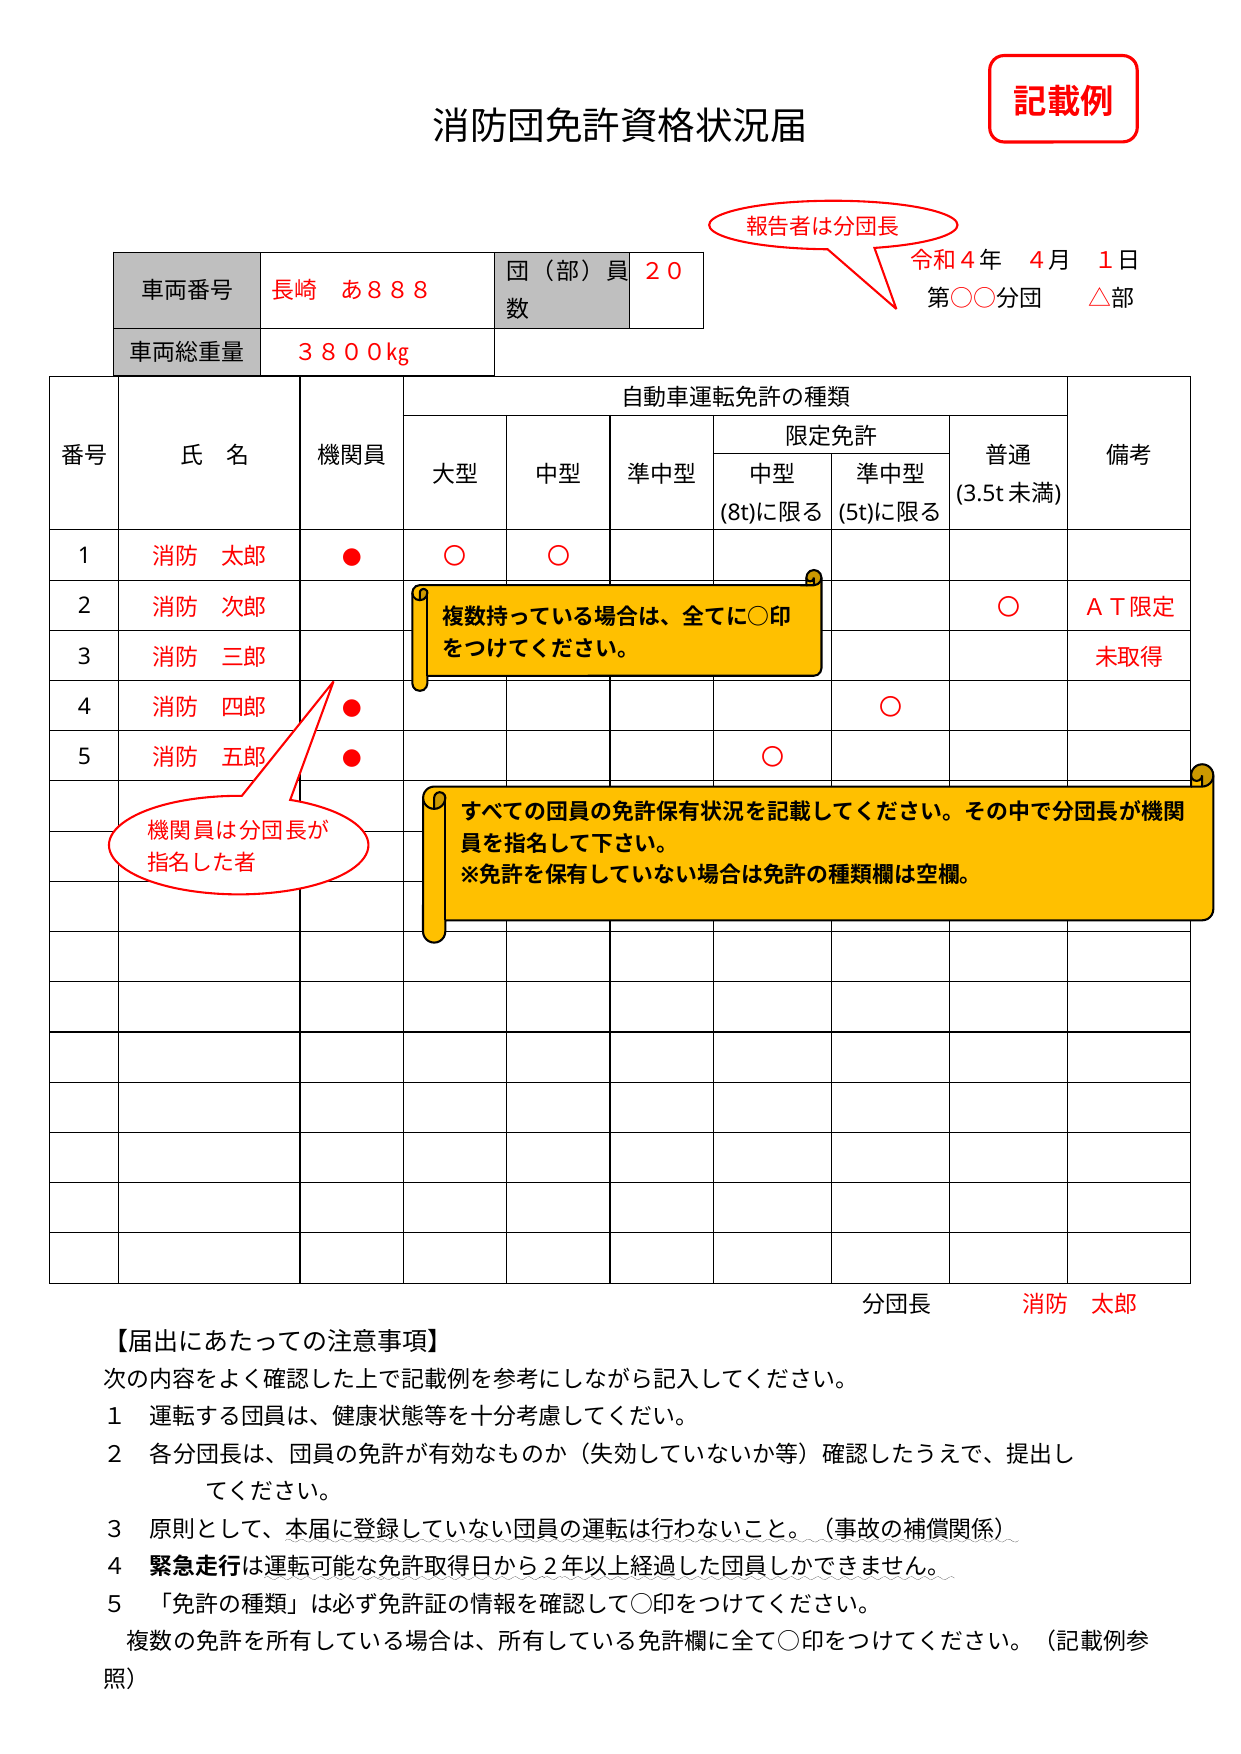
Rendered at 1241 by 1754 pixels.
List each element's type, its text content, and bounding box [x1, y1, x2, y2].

table_cell ● [301, 530, 403, 579]
table_cell 消防 四郎 [119, 681, 299, 730]
table_cell [507, 922, 609, 931]
table_cell [714, 1083, 831, 1132]
table_cell [119, 1183, 299, 1232]
table_cell 消防 次郎 [119, 581, 299, 630]
table_cell [950, 631, 1067, 680]
table_cell 未取得 [1068, 631, 1190, 680]
table_cell [950, 1183, 1067, 1232]
table_cell [119, 982, 299, 1031]
table_cell [119, 882, 299, 931]
table_cell [1068, 1083, 1190, 1132]
text １ 運転する団員は、健康状態等を十分考慮してくだい。 [103, 1396, 1063, 1433]
table_cell [404, 1033, 506, 1082]
text 消防団免許資格状況届 [177, 85, 1063, 160]
table_cell [119, 932, 299, 981]
table_cell ＡＴ限定 [1068, 581, 1190, 630]
table_cell [404, 631, 411, 680]
text 【届出にあたっての注意事項】 [103, 1321, 1063, 1358]
table_cell 〇 [404, 530, 506, 579]
table_cell [301, 781, 403, 831]
table_cell [714, 1133, 831, 1182]
table_cell [301, 1133, 403, 1182]
table_header ２０ [630, 253, 703, 328]
table_header 団（部）員数 [495, 253, 629, 328]
table_cell [832, 731, 949, 780]
table_cell [1068, 731, 1190, 780]
table_cell 消防 三郎 [119, 631, 299, 680]
table_cell [507, 1133, 609, 1182]
table_cell [1068, 1033, 1190, 1082]
table_cell [1068, 781, 1190, 785]
table_cell 消防 五郎 [119, 731, 291, 780]
table_cell [1068, 922, 1190, 931]
table_cell [611, 731, 713, 780]
table_cell [334, 832, 403, 881]
table_cell [404, 1183, 506, 1232]
table_cell [714, 982, 831, 1031]
table_cell [50, 1033, 118, 1082]
table_cell [50, 882, 118, 931]
table_cell [404, 832, 422, 881]
table_cell 3 [50, 631, 118, 680]
table_cell 〇 [714, 731, 831, 780]
table_cell [119, 1083, 299, 1132]
table_cell ● [318, 681, 403, 730]
table_cell [714, 681, 831, 730]
table_cell [832, 1033, 949, 1082]
table_cell [507, 781, 609, 785]
table_cell [50, 1083, 118, 1132]
table_cell [301, 982, 403, 1031]
table_cell [611, 781, 713, 785]
table_cell [950, 1133, 1067, 1182]
table_cell [50, 982, 118, 1031]
text 令和４年 ４月 １日 [745, 240, 921, 278]
table_cell [832, 1183, 949, 1232]
table_cell [50, 932, 118, 981]
table_cell 大型 [404, 416, 506, 529]
text ４ 緊急走行は運転可能な免許取得日から2年以上経過した団員しかできません。 [103, 1546, 1137, 1583]
table_cell [611, 1083, 713, 1132]
table_cell [1068, 1133, 1190, 1182]
table_cell [507, 681, 609, 730]
table_cell [119, 1233, 299, 1282]
text ５ 「免許の種類」は必ず免許証の情報を確認して○印をつけてください。 [103, 1583, 1152, 1621]
table_cell [404, 781, 506, 831]
table_cell [507, 1183, 609, 1232]
table_cell [950, 1083, 1067, 1132]
table_header 長崎 あ８８８ [261, 253, 494, 328]
table_cell [950, 781, 1067, 785]
table_cell [301, 1083, 403, 1132]
table_cell [714, 922, 831, 931]
table_cell [404, 681, 506, 730]
table_cell [507, 982, 609, 1031]
table_cell [50, 1183, 118, 1232]
table_cell [404, 731, 506, 780]
table_header 番号 [50, 377, 118, 529]
table_header 備考 [1068, 377, 1190, 529]
table_cell 限定免許 [714, 416, 949, 453]
table_cell 〇 [832, 681, 949, 730]
table_cell [1068, 932, 1190, 981]
table_cell [832, 781, 949, 785]
table_cell [301, 581, 403, 630]
table_cell [714, 781, 831, 785]
table_cell [714, 1033, 831, 1082]
table_cell [404, 1133, 506, 1182]
table_cell [404, 982, 506, 1031]
table_cell [119, 1133, 299, 1182]
table_cell 〇 [950, 581, 1067, 630]
text 次の内容をよく確認した上で記載例を参考にしながら記入してください。 [103, 1358, 1063, 1396]
table_cell 2 [50, 581, 118, 630]
table_cell [611, 922, 713, 931]
table_cell [1068, 982, 1190, 1031]
table_cell [950, 530, 1067, 579]
table_cell 5 [50, 731, 118, 780]
table_cell [832, 1083, 949, 1132]
table_cell [950, 932, 1067, 981]
table_cell [832, 1233, 949, 1282]
table_cell [950, 1033, 1067, 1082]
table_cell [1068, 1233, 1190, 1282]
table_cell [714, 932, 831, 981]
table_cell [714, 1233, 831, 1282]
table_cell [447, 922, 506, 931]
table_cell [301, 882, 403, 931]
table_cell [404, 932, 506, 981]
table_cell [507, 1233, 609, 1282]
table_cell [611, 932, 713, 981]
table_cell [1068, 530, 1190, 579]
text 令和４年 ４月 １日 [177, 240, 857, 278]
table_cell [119, 781, 251, 823]
table_cell [301, 1033, 403, 1082]
table_cell [293, 782, 299, 800]
table_cell [611, 1183, 713, 1232]
table_cell [119, 1033, 299, 1082]
table_cell [611, 1133, 713, 1182]
table_cell ● [301, 681, 331, 719]
table_cell ● [301, 731, 403, 780]
text ２ 各分団長は、団員の免許が有効なものか（失効していないか等）確認したうえで、提出してください。 [103, 1433, 1078, 1508]
table_cell 普通 (3.5t未満) [950, 416, 1067, 529]
table_cell 〇 [507, 530, 609, 579]
table_cell [823, 581, 831, 630]
table_cell 中型 (8t)に限る [714, 454, 831, 529]
table_cell [404, 1083, 506, 1132]
table_cell 車両総重量 [114, 329, 260, 375]
table_cell [507, 731, 609, 780]
table_cell [832, 581, 949, 630]
table_cell [404, 1233, 506, 1282]
table_cell [714, 1183, 831, 1232]
table_cell [50, 1233, 118, 1282]
table_cell [50, 781, 118, 831]
table_cell [714, 530, 831, 579]
text 分団長 消防 太郎 [177, 1284, 1137, 1321]
table_cell [832, 982, 949, 1031]
table_header 氏 名 [119, 377, 299, 529]
table_cell 準中型 [611, 416, 713, 529]
table_cell [611, 982, 713, 1031]
table_cell [119, 867, 144, 881]
text 令和４年 ４月 １日 [877, 240, 1139, 278]
table_cell [301, 932, 403, 981]
table_cell [832, 631, 949, 680]
table_cell [404, 882, 422, 931]
table_cell 準中型 (5t)に限る [832, 454, 949, 529]
table_cell 中型 [507, 416, 609, 529]
table_cell [832, 1133, 949, 1182]
table_cell [1068, 681, 1190, 730]
table_cell [1068, 1183, 1190, 1232]
table_cell [950, 1233, 1067, 1282]
table_cell [611, 681, 713, 730]
table_cell [950, 681, 1067, 730]
table_cell [714, 631, 831, 680]
table_cell [507, 1083, 609, 1132]
text 複数の免許を所有している場合は、所有している免許欄に全て○印をつけてください。（記載例参照） [103, 1621, 1152, 1696]
table_cell [950, 982, 1067, 1031]
table_cell 消防 太郎 [119, 530, 299, 579]
table_cell 1 [50, 530, 118, 579]
table_header 自動車運転免許の種類 [404, 377, 1067, 415]
table_cell [50, 1133, 118, 1182]
table_cell [832, 932, 949, 981]
table_cell [611, 1233, 713, 1282]
table_cell [507, 932, 609, 981]
table_cell [404, 581, 506, 630]
table_cell 4 [50, 681, 118, 730]
table_cell [832, 530, 949, 579]
table_cell [832, 922, 949, 931]
table_cell [50, 832, 118, 881]
table_cell [507, 1033, 609, 1082]
table_cell [301, 1233, 403, 1282]
table_header 車両番号 [114, 253, 260, 328]
table_cell [950, 922, 1067, 931]
table_cell [301, 1183, 403, 1232]
table_cell [611, 530, 713, 579]
text ３ 原則として、本届に登録していない団員の運転は行わないこと。（事故の補償関係） [103, 1508, 1166, 1546]
text 第○○分団 △部 [704, 278, 1134, 315]
table_header 機関員 [301, 377, 403, 529]
table_cell [950, 731, 1067, 780]
table_cell [611, 1033, 713, 1082]
table_cell ３８００㎏ [261, 329, 494, 375]
table_cell [301, 631, 403, 680]
